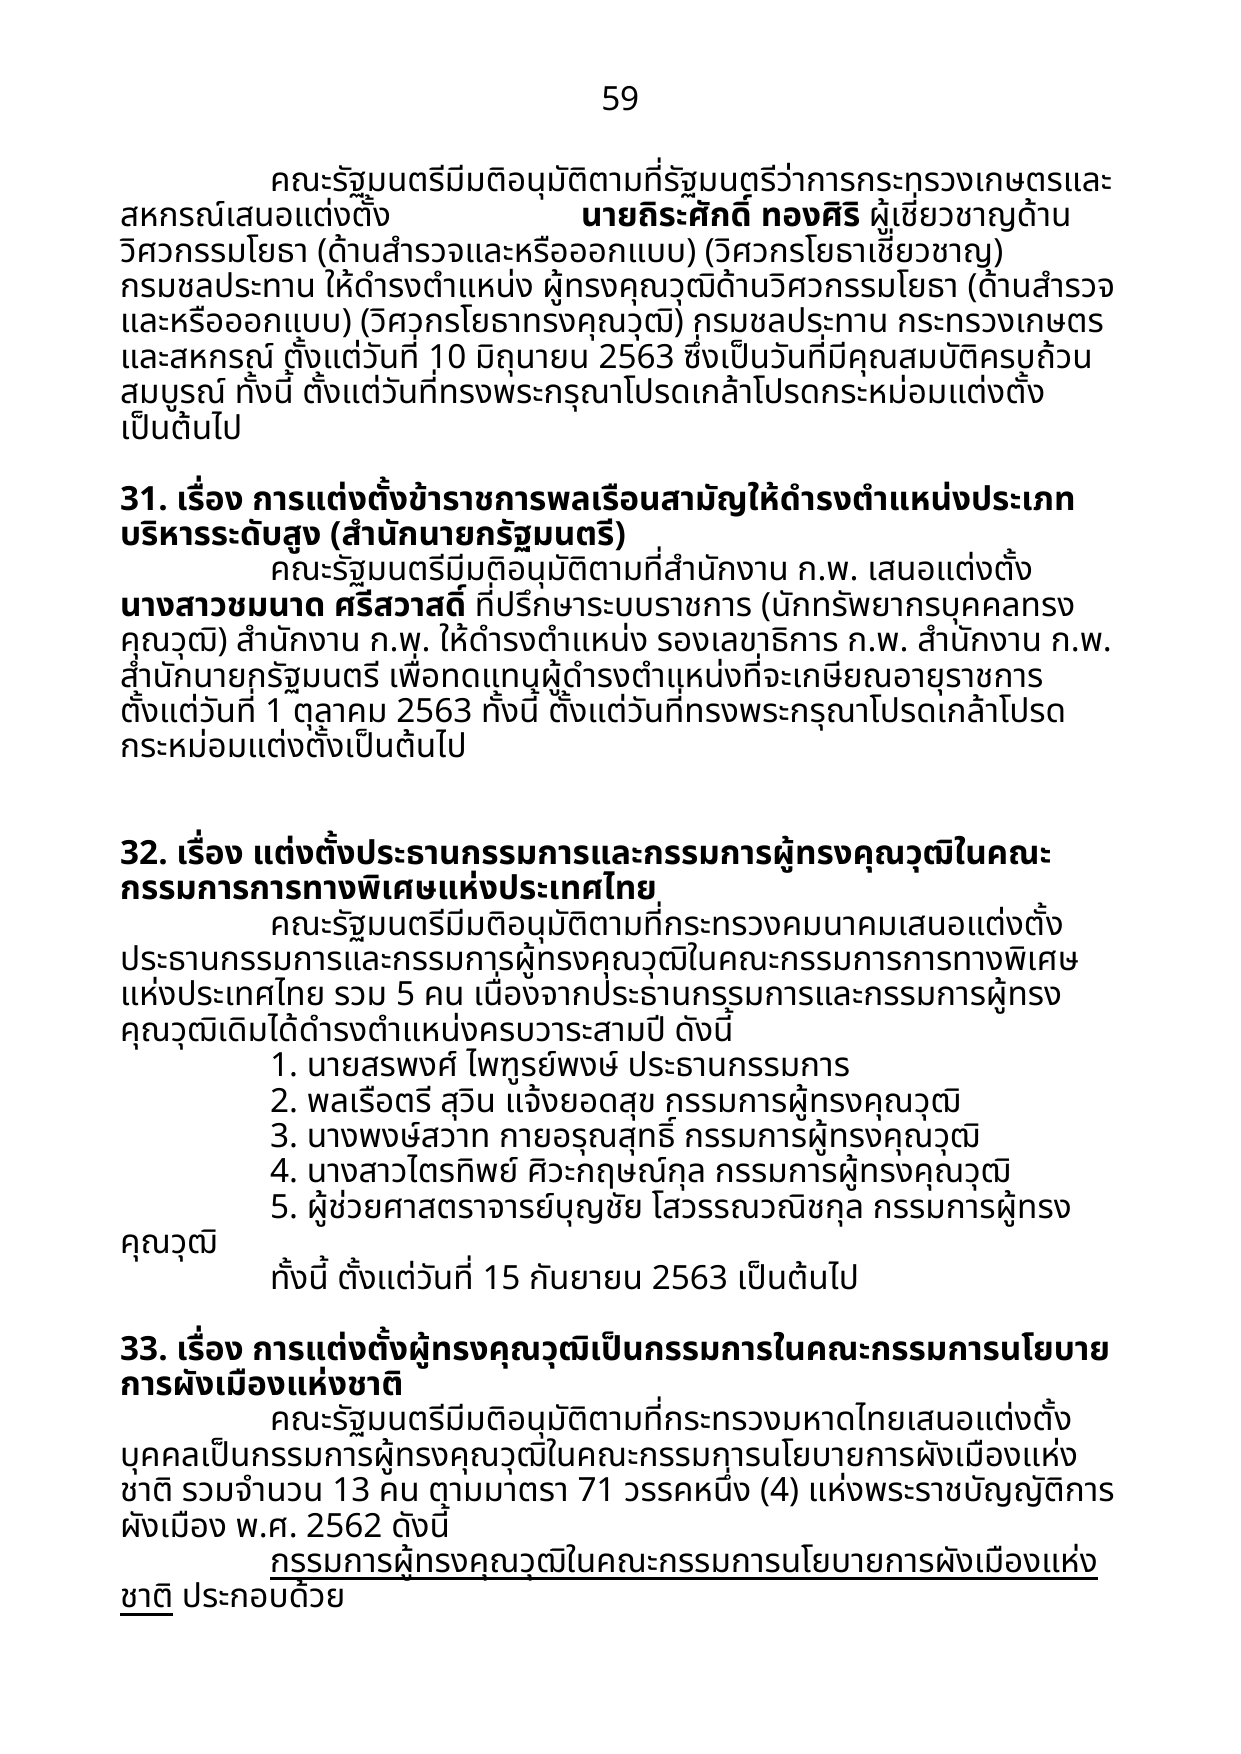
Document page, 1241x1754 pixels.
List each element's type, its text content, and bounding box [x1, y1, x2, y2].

text คณะรัฐมนตรีมีมติอนุมัติตามที่รัฐมนตรีว่าการกระทรวงเกษตรและสหกรณ์เสนอแต่งตั้ง นายถิระศักดิ์ ทองศิริ ผู้เชี่ยวชาญด้านวิศวกรรมโยธา (ด้านสำรวจและหรือออกแบบ) (วิศวกรโยธาเชี่ยวชาญ) กรมชลประทาน ให้ดำรงตำแหน่ง ผู้ทรงคุณวุฒิด้านวิศวกรรมโยธา (ด้านสำรวจและหรือออกแบบ) (วิศวกรโยธาทรงคุณวุฒิ) กรมชลประทาน กระทรวงเกษตรและสหกรณ์ ตั้งแต่วันที่ 10 มิถุนายน 2563 ซึ่งเป็นวันที่มีคุณสมบัติครบถ้วนสมบูรณ์ ทั้งนี้ ตั้งแต่วันที่ทรงพระกรุณาโปรดเกล้าโปรดกระหม่อมแต่งตั้งเป็นต้นไป [120, 163, 1120, 446]
text 31. เรื่อง การแต่งตั้งข้าราชการพลเรือนสามัญให้ดำรงตำแหน่งประเภทบริหารระดับสูง (สำนักนายกรัฐมนตรี) [120, 482, 1120, 552]
text 3. นางพงษ์สวาท กายอรุณสุทธิ์ กรรมการผู้ทรงคุณวุฒิ [120, 1119, 1120, 1154]
text 2. พลเรือตรี สุวิน แจ้งยอดสุข กรรมการผู้ทรงคุณวุฒิ [120, 1084, 1120, 1119]
text คณะรัฐมนตรีมีมติอนุมัติตามที่กระทรวงมหาดไทยเสนอแต่งตั้งบุคคลเป็นกรรมการผู้ทรงคุณวุฒิในคณะกรรมการนโยบายการผังเมืองแห่งชาติ รวมจำนวน 13 คน ตามมาตรา 71 วรรคหนึ่ง (4) แห่งพระราชบัญญัติการผังเมือง พ.ศ. 2562 ดังนี้ [120, 1402, 1120, 1544]
text ทั้งนี้ ตั้งแต่วันที่ 15 กันยายน 2563 เป็นต้นไป [120, 1261, 1120, 1296]
text 33. เรื่อง การแต่งตั้งผู้ทรงคุณวุฒิเป็นกรรมการในคณะกรรมการนโยบายการผังเมืองแห่งชาติ [120, 1332, 1120, 1402]
text คณะรัฐมนตรีมีมติอนุมัติตามที่สำนักงาน ก.พ. เสนอแต่งตั้ง นางสาวชมนาด ศรีสวาสดิ์ ที่ปรึกษาระบบราชการ (นักทรัพยากรบุคคลทรงคุณวุฒิ) สำนักงาน ก.พ. ให้ดำรงตำแหน่ง รองเลขาธิการ ก.พ. สำนักงาน ก.พ. สำนักนายกรัฐมนตรี เพื่อทดแทนผู้ดำรงตำแหน่งที่จะเกษียณอายุราชการ ตั้งแต่วันที่ 1 ตุลาคม 2563 ทั้งนี้ ตั้งแต่วันที่ทรงพระกรุณาโปรดเกล้าโปรดกระหม่อมแต่งตั้งเป็นต้นไป [120, 552, 1120, 765]
text 4. นางสาวไตรทิพย์ ศิวะกฤษณ์กุล กรรมการผู้ทรงคุณวุฒิ [120, 1154, 1120, 1190]
text 5. ผู้ช่วยศาสตราจารย์บุญชัย โสวรรณวณิชกุล กรรมการผู้ทรงคุณวุฒิ [120, 1190, 1120, 1261]
text 32. เรื่อง แต่งตั้งประธานกรรมการและกรรมการผู้ทรงคุณวุฒิในคณะกรรมการการทางพิเศษแห่งประเทศไทย [120, 836, 1120, 907]
text กรรมการผู้ทรงคุณวุฒิในคณะกรรมการนโยบายการผังเมืองแห่งชาติ ประกอบด้วย [120, 1544, 1120, 1615]
text คณะรัฐมนตรีมีมติอนุมัติตามที่กระทรวงคมนาคมเสนอแต่งตั้งประธานกรรมการและกรรมการผู้ทรงคุณวุฒิในคณะกรรมการการทางพิเศษแห่งประเทศไทย รวม 5 คน เนื่องจากประธานกรรมการและกรรมการผู้ทรงคุณวุฒิเดิมได้ดำรงตำแหน่งครบวาระสามปี ดังนี้ [120, 907, 1120, 1048]
text 1. นายสรพงศ์ ไพฑูรย์พงษ์ ประธานกรรมการ [120, 1048, 1120, 1084]
